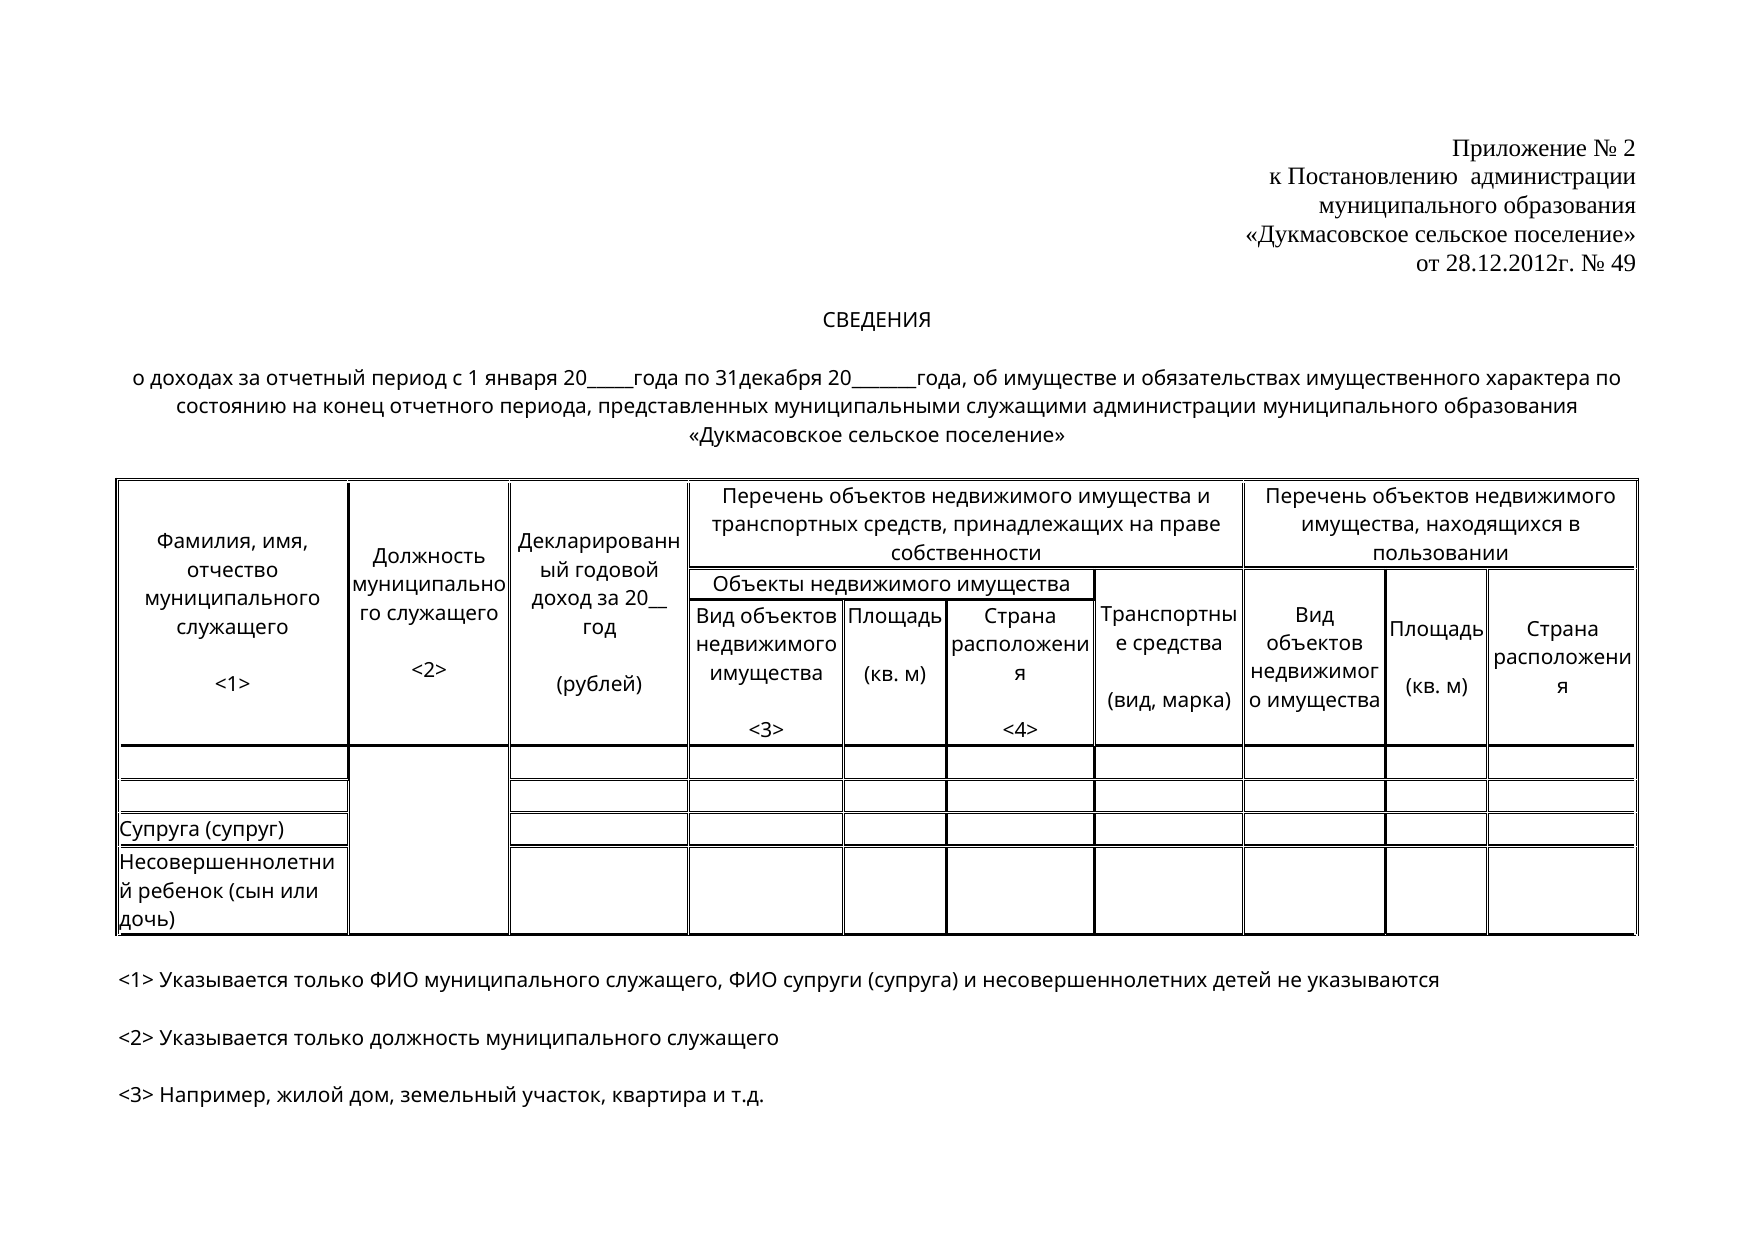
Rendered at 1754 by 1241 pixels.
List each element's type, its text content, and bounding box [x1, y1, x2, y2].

table_cell Площадь (кв. м) [845, 601, 945, 744]
table_cell [1096, 814, 1242, 844]
table_cell [350, 747, 508, 933]
table_cell Площадь (кв. м) [1387, 570, 1486, 744]
table_cell [1245, 747, 1384, 777]
text <2> Указывается только должность муниципального служащего [118, 1023, 1636, 1051]
table_cell [1245, 848, 1384, 933]
table_header Фамилия, имя, отчество муниципального служащего <1> [117, 479, 348, 744]
table_header Декларированный годовой доход за 20__ год (рублей) [510, 481, 689, 744]
table_cell [511, 781, 687, 811]
table_cell [1096, 848, 1242, 933]
table_cell [511, 747, 687, 777]
table_cell [1245, 814, 1384, 844]
table_cell [948, 781, 1093, 811]
table_cell [1096, 781, 1242, 811]
text <3> Например, жилой дом, земельный участок, квартира и т.д. [118, 1080, 1636, 1109]
table_cell Супруга (супруг) [117, 811, 348, 844]
table_cell [948, 848, 1093, 933]
table_cell [1387, 814, 1486, 844]
table_cell Вид объектов недвижимого имущества <3> [690, 601, 842, 744]
table_cell Страна расположения <4> [948, 601, 1093, 744]
text Приложение № 2 к Постановлению администрации муниципального образования «Дукмасовское сельское поселение» от 28.12.2012г. № 49 [118, 133, 1636, 276]
table_cell [1489, 844, 1636, 933]
table_cell [119, 778, 347, 811]
table_cell [948, 747, 1093, 777]
table_cell [1387, 747, 1486, 777]
table_cell [845, 747, 945, 777]
table_cell [690, 747, 842, 777]
table_cell [1387, 781, 1486, 811]
table_cell [511, 814, 687, 844]
text <1> Указывается только ФИО муниципального служащего, ФИО супруги (супруга) и несовершеннолетних детей не указываются [118, 965, 1636, 994]
table_cell [845, 848, 945, 933]
table_cell [119, 744, 347, 777]
table_header Перечень объектов недвижимого имущества и транспортных средств, принадлежащих на праве собственности [689, 481, 1244, 566]
table_cell Несовершеннолетний ребенок (сын или дочь) [119, 844, 347, 933]
table_cell [1489, 778, 1636, 811]
table_cell [511, 848, 687, 933]
text СВЕДЕНИЯ [118, 306, 1636, 334]
text о доходах за отчетный период с 1 января 20_____года по 31декабря 20_______года, об имуществе и обязательствах имущественного характера по состоянию на конец отчетного периода, представленных муниципальными служащими администрации муниципального образования «Дукмасовское сельское поселение» [118, 363, 1636, 448]
table_header Должность муниципального служащего <2> [348, 481, 510, 744]
table_cell [1488, 811, 1637, 844]
table_cell [690, 814, 842, 844]
table_cell [1096, 747, 1242, 777]
table_cell [1489, 744, 1636, 777]
table_header Перечень объектов недвижимого имущества, находящихся в пользовании [1244, 481, 1636, 566]
table_cell [690, 848, 842, 933]
table_cell Транспортные средства (вид, марка) [1096, 570, 1242, 744]
table_cell [1387, 848, 1486, 933]
table_cell [845, 814, 945, 844]
table_cell [948, 814, 1093, 844]
table_cell Объекты недвижимого имущества [690, 570, 1093, 598]
table_cell [690, 781, 842, 811]
table_cell Вид объектов недвижимого имущества [1245, 570, 1384, 744]
table_cell Страна расположения [1489, 566, 1636, 744]
table_cell [845, 781, 945, 811]
table_cell [1245, 781, 1384, 811]
